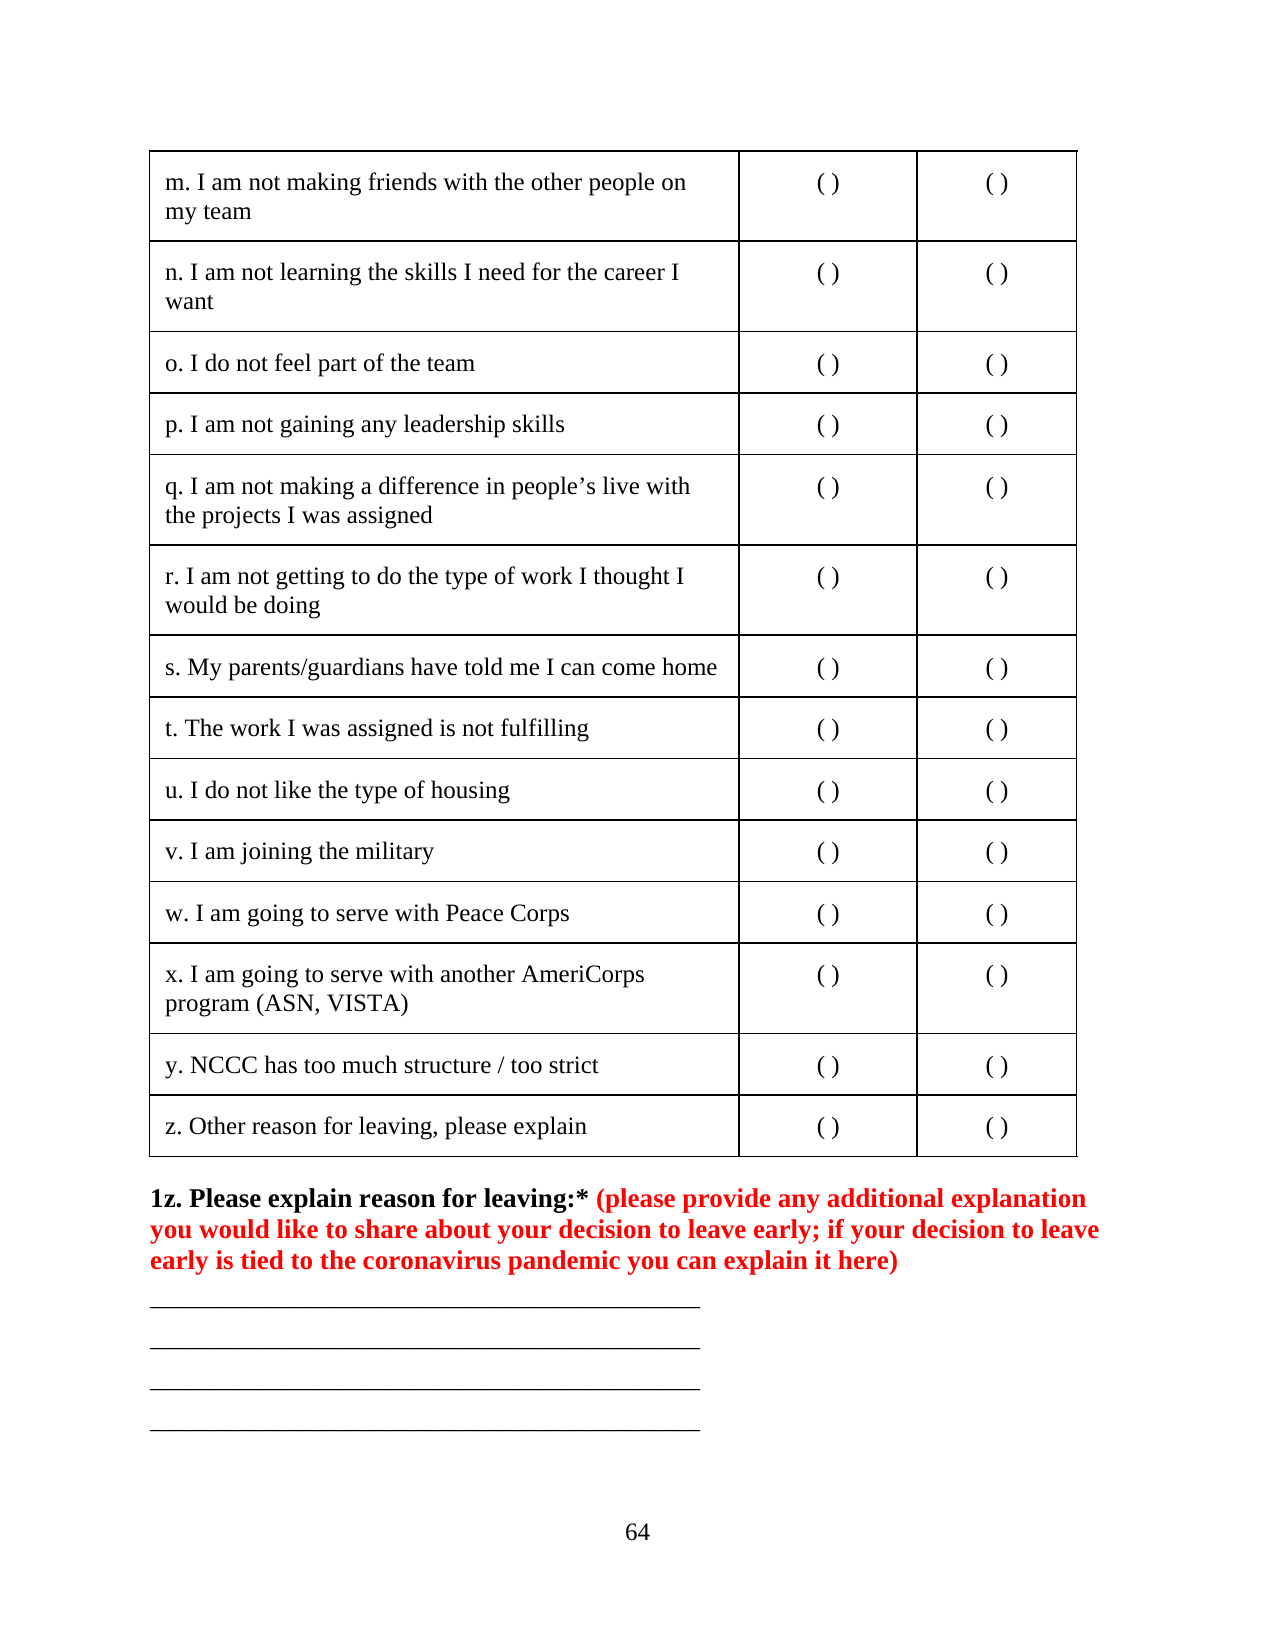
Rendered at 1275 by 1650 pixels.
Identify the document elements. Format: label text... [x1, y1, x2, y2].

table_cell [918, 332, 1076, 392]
subtitle 1z. Please explain reason for leaving:* (please provide any additional explanation you would like to share about your decision to leave early; if your decision to leave early is tied to the coronavirus pandemic you can explain it here) [150, 1182, 1125, 1276]
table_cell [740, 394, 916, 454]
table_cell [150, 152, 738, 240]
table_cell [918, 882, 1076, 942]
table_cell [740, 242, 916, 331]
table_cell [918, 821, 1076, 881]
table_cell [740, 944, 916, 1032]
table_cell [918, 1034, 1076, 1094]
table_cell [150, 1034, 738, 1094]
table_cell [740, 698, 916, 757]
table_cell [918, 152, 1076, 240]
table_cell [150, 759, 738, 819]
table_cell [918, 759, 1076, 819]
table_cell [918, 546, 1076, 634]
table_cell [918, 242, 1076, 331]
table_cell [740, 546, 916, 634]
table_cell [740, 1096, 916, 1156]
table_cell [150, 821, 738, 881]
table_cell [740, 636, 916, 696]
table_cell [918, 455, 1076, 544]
text ____________________________________________ [150, 1364, 1125, 1393]
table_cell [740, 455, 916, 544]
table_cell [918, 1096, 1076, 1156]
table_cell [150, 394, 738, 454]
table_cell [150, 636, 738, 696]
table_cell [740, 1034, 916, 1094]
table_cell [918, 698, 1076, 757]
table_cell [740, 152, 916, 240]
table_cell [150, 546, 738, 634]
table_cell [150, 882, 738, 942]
text ____________________________________________ [150, 1406, 1125, 1434]
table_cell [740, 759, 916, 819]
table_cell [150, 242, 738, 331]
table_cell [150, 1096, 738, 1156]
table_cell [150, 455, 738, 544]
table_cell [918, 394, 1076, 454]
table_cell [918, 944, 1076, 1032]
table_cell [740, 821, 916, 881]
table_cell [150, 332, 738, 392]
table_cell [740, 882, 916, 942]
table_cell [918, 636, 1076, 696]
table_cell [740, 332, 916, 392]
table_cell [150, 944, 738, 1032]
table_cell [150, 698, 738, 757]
text ____________________________________________ [150, 1282, 1125, 1311]
text ____________________________________________ [150, 1323, 1125, 1352]
